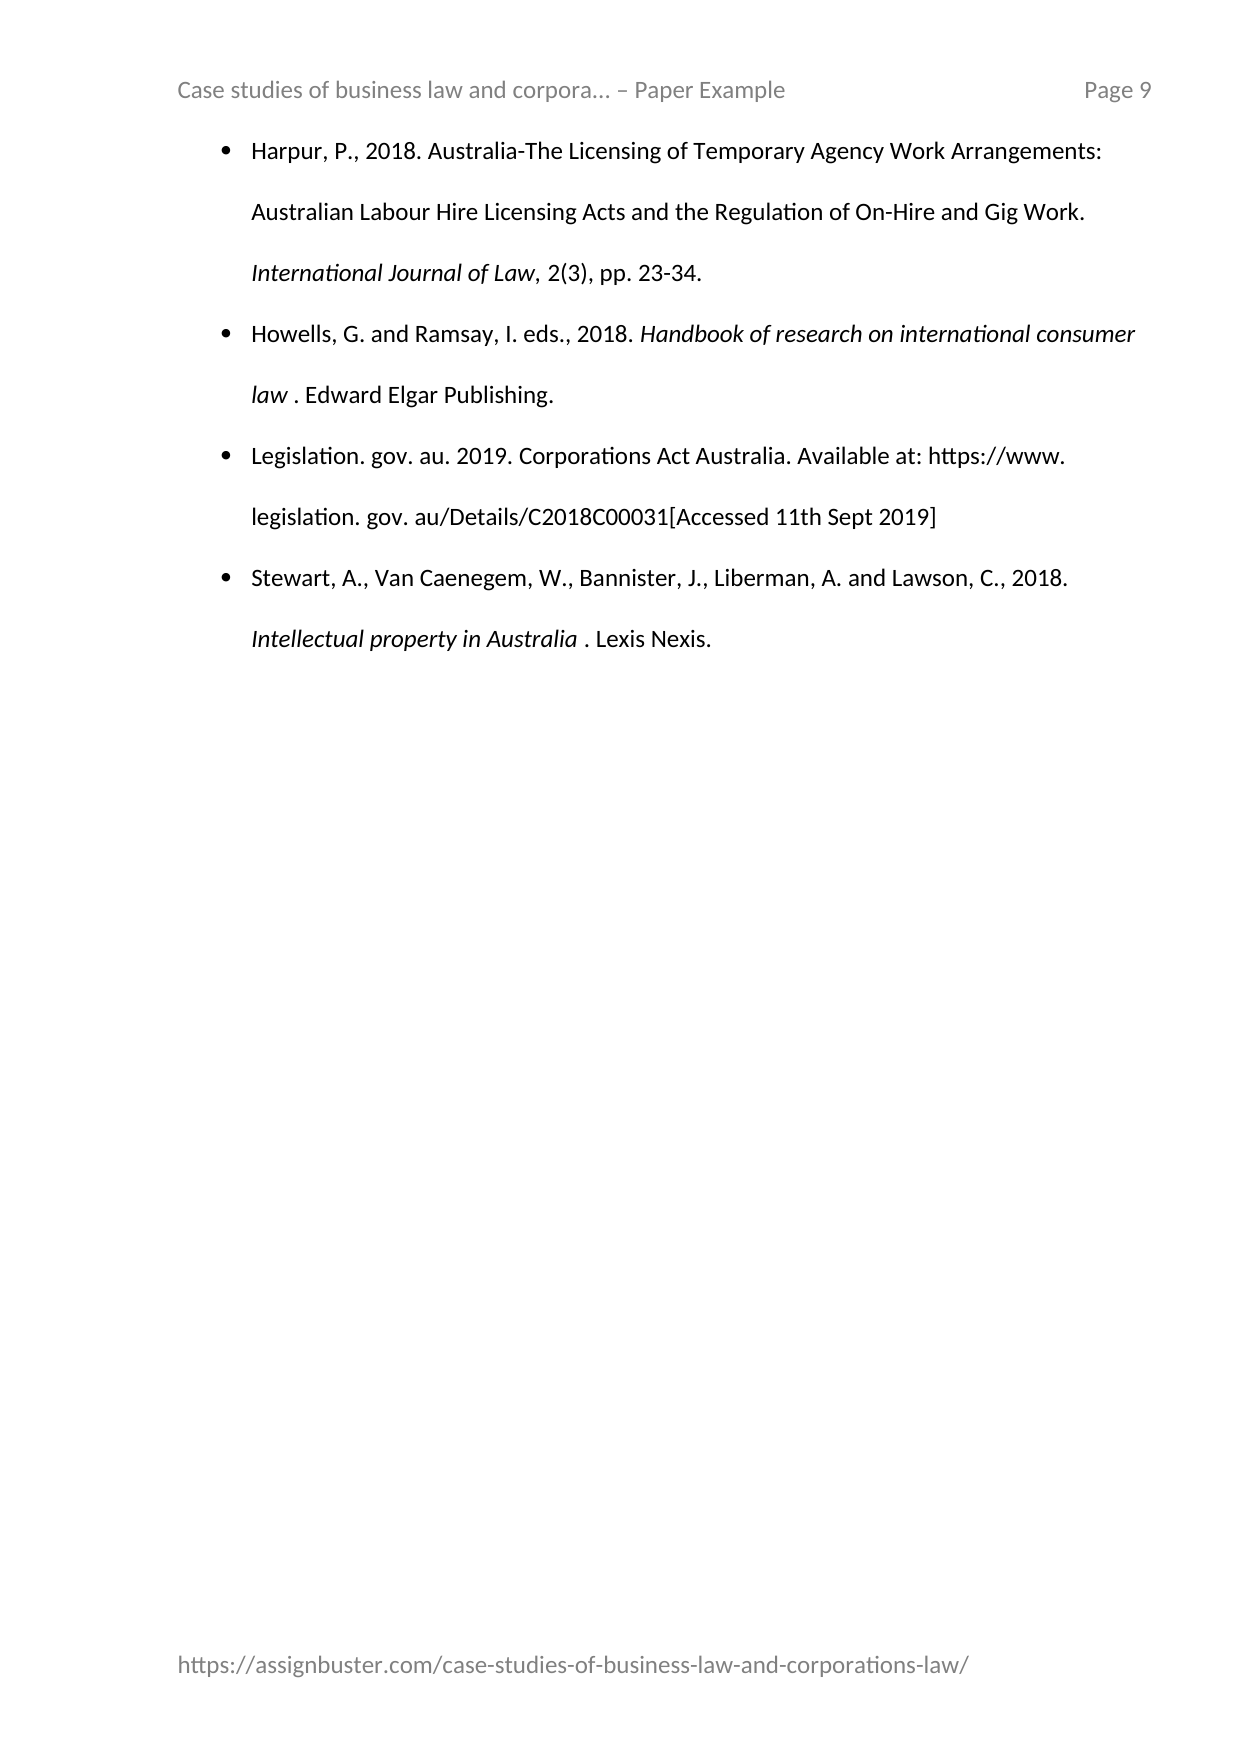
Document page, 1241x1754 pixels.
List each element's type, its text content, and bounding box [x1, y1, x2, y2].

list Stewart, A., Van Caenegem, W., Bannister, J., Liberman, A. and Lawson, C., 2018. Intellectual property in Australia . Lexis Nexis. [222, 562, 1152, 654]
list Harpur, P., 2018. Australia-The Licensing of Temporary Agency Work Arrangements: Australian Labour Hire Licensing Acts and the Regulation of On-Hire and Gig Work. International Journal of Law, 2(3), pp. 23-34. [222, 135, 1152, 287]
list Howells, G. and Ramsay, I. eds., 2018. Handbook of research on international consumer law . Edward Elgar Publishing. [222, 318, 1152, 409]
list Legislation. gov. au. 2019. Corporations Act Australia. Available at: https://www. legislation. gov. au/Details/C2018C00031[Accessed 11th Sept 2019] [222, 440, 1152, 532]
